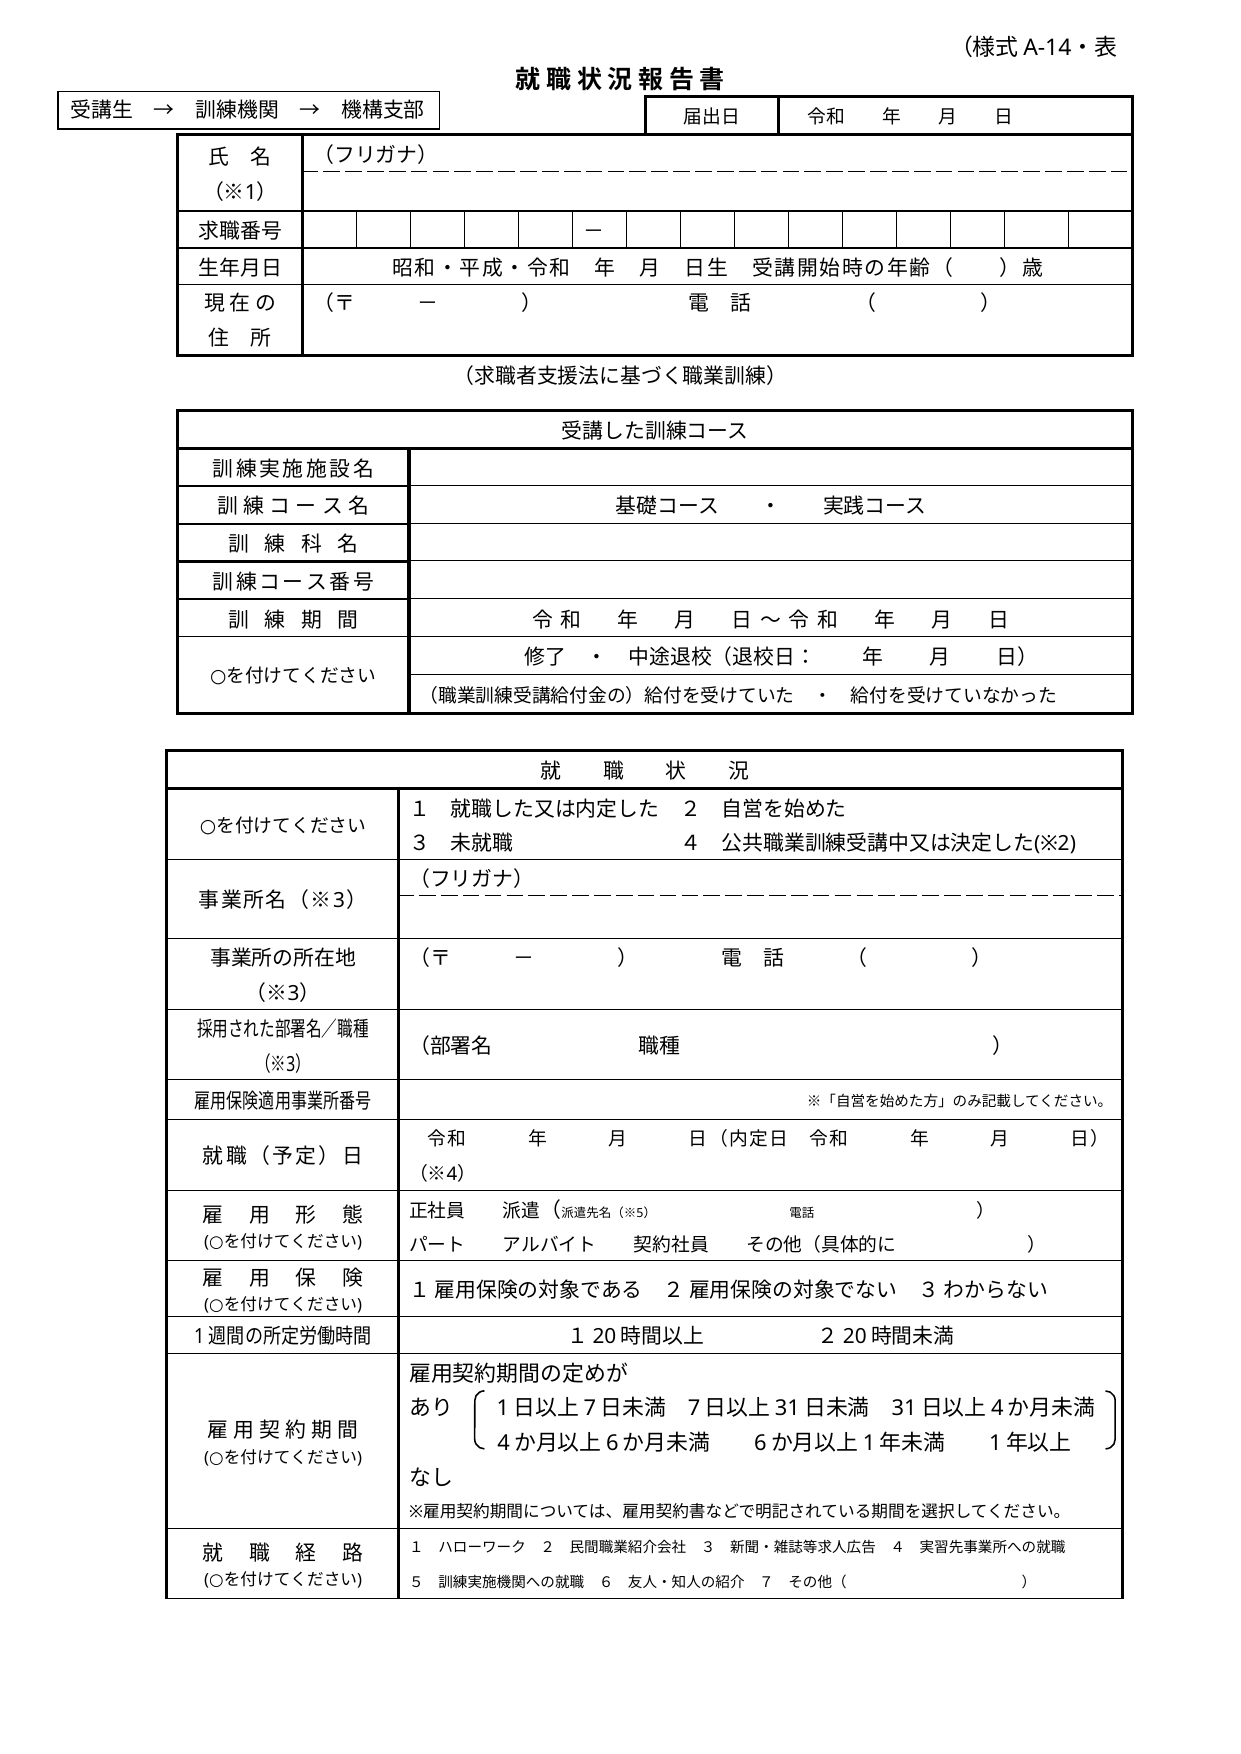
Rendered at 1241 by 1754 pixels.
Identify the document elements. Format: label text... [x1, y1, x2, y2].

table_cell [1005, 212, 1068, 247]
table_cell 訓練科名 [179, 525, 407, 560]
table_cell １ 就職した又は内定した ２ 自営を始めた ３ 未就職 ４ 公共職業訓練受講中又は決定した(※2) [400, 790, 1121, 859]
table_header 令和 年 月 日 [780, 98, 1131, 133]
table_cell （〒 － ） 電 話 （ ） [400, 939, 1121, 1009]
table_cell 氏 名 （※1） [179, 136, 301, 210]
table_cell 基礎コース ・ 実践コース [411, 486, 1131, 522]
table_cell 令和 年 月 日～令和 年 月 日 [411, 599, 1131, 636]
table_cell （フリガナ） [400, 860, 1121, 895]
table_cell １ ハローワーク ２ 民間職業紹介会社 ３ 新聞・雑誌等求人広告 ４ 実習先事業所への就職 ５ 訓練実施機関への就職 ６ 友人・知人の紹介 ７ その他（ ） [400, 1529, 1121, 1598]
table_header 届出日 [647, 98, 777, 133]
table_cell 訓練期間 [179, 600, 407, 636]
table_cell 訓練コース番号 [179, 563, 407, 598]
table_cell 正社員 派遣（派遣先名（※5） 電話 ） パート アルバイト 契約社員 その他（具体的に ） [400, 1191, 1121, 1260]
table_cell [411, 450, 1131, 485]
table_cell [843, 212, 896, 247]
table_cell 雇用契約期間の定めが あり 1日以上7日未満 7日以上31日未満 31日以上4か月未満 4か月以上6か月未満 6か月以上1年未満 1年以上 なし ※雇用契約期間については、雇用契約書などで明記されている期間を選択してください。 [400, 1354, 1121, 1528]
table_cell [897, 212, 950, 247]
table_cell [951, 212, 1004, 247]
table_cell [627, 212, 680, 247]
table_cell [519, 212, 572, 247]
table_cell 事業所名（※3） [168, 860, 397, 938]
table_cell 訓練コース名 [179, 487, 407, 522]
table_cell 雇用保険適用事業所番号 [168, 1080, 397, 1119]
table_cell 生年月日 [179, 249, 301, 283]
table_cell （〒 － ） 電 話 （ ） [304, 285, 1131, 354]
table_cell [789, 212, 842, 247]
table_cell 令和 年 月 日（内定日 令和 年 月 日）（※4） [400, 1120, 1121, 1190]
table_cell 就職（予定）日 [168, 1120, 397, 1190]
table_cell 現 在 の 住所 [179, 285, 301, 354]
table_header 受講した訓練コース [179, 412, 1131, 447]
table_cell 雇用契約期間 (○を付けてください) [168, 1354, 397, 1528]
table_cell [357, 212, 410, 247]
table_cell 1週間の所定労働時間 [168, 1317, 397, 1353]
text 就 職 状 況 報 告 書 [177, 62, 1063, 95]
table_cell [681, 212, 734, 247]
table_cell [1069, 212, 1131, 247]
table_cell 事業所の所在地（※3） [168, 939, 397, 1009]
table_cell ※「自営を始めた方」のみ記載してください。 [400, 1080, 1121, 1119]
table_cell [304, 212, 356, 247]
table_cell [304, 171, 1131, 210]
table_cell 雇 用 形 態 (○を付けてください) [168, 1191, 397, 1260]
table_cell － [573, 212, 626, 247]
table_cell 就 職 経 路 (○を付けてください) [168, 1529, 397, 1598]
table_cell 訓練実施施設名 [179, 450, 407, 485]
table_cell [735, 212, 788, 247]
table_cell （部署名 職種 ） [400, 1010, 1121, 1079]
table_cell 昭和・平成・令和 年 月 日生 受講開始時の年齢（ ）歳 [304, 249, 1131, 283]
table_cell [411, 561, 1131, 598]
table_cell 求職番号 [179, 212, 301, 247]
text （求職者支援法に基づく職業訓練） [177, 357, 1063, 390]
table_header 就 職 状 況 [168, 752, 1121, 787]
table_cell [411, 524, 1131, 560]
table_cell １ 雇用保険の対象である ２ 雇用保険の対象でない ３ わからない [400, 1261, 1121, 1316]
table_cell [465, 212, 518, 247]
table_cell [400, 895, 1121, 938]
table_cell 採用された部署名／職種（※3） [168, 1010, 397, 1079]
table_cell ○を付けてください [179, 637, 407, 712]
table_cell （フリガナ） [304, 136, 1131, 171]
table_cell 修了 ・ 中途退校（退校日： 年 月 日） [411, 637, 1131, 674]
table_cell １ 20時間以上 ２ 20時間未満 [400, 1317, 1121, 1353]
table_cell ○を付けてください [168, 790, 397, 859]
table_cell [411, 212, 464, 247]
table_cell 雇 用 保 険 (○を付けてください) [168, 1261, 397, 1316]
table_cell （職業訓練受講給付金の）給付を受けていた ・ 給付を受けていなかった [411, 675, 1131, 712]
